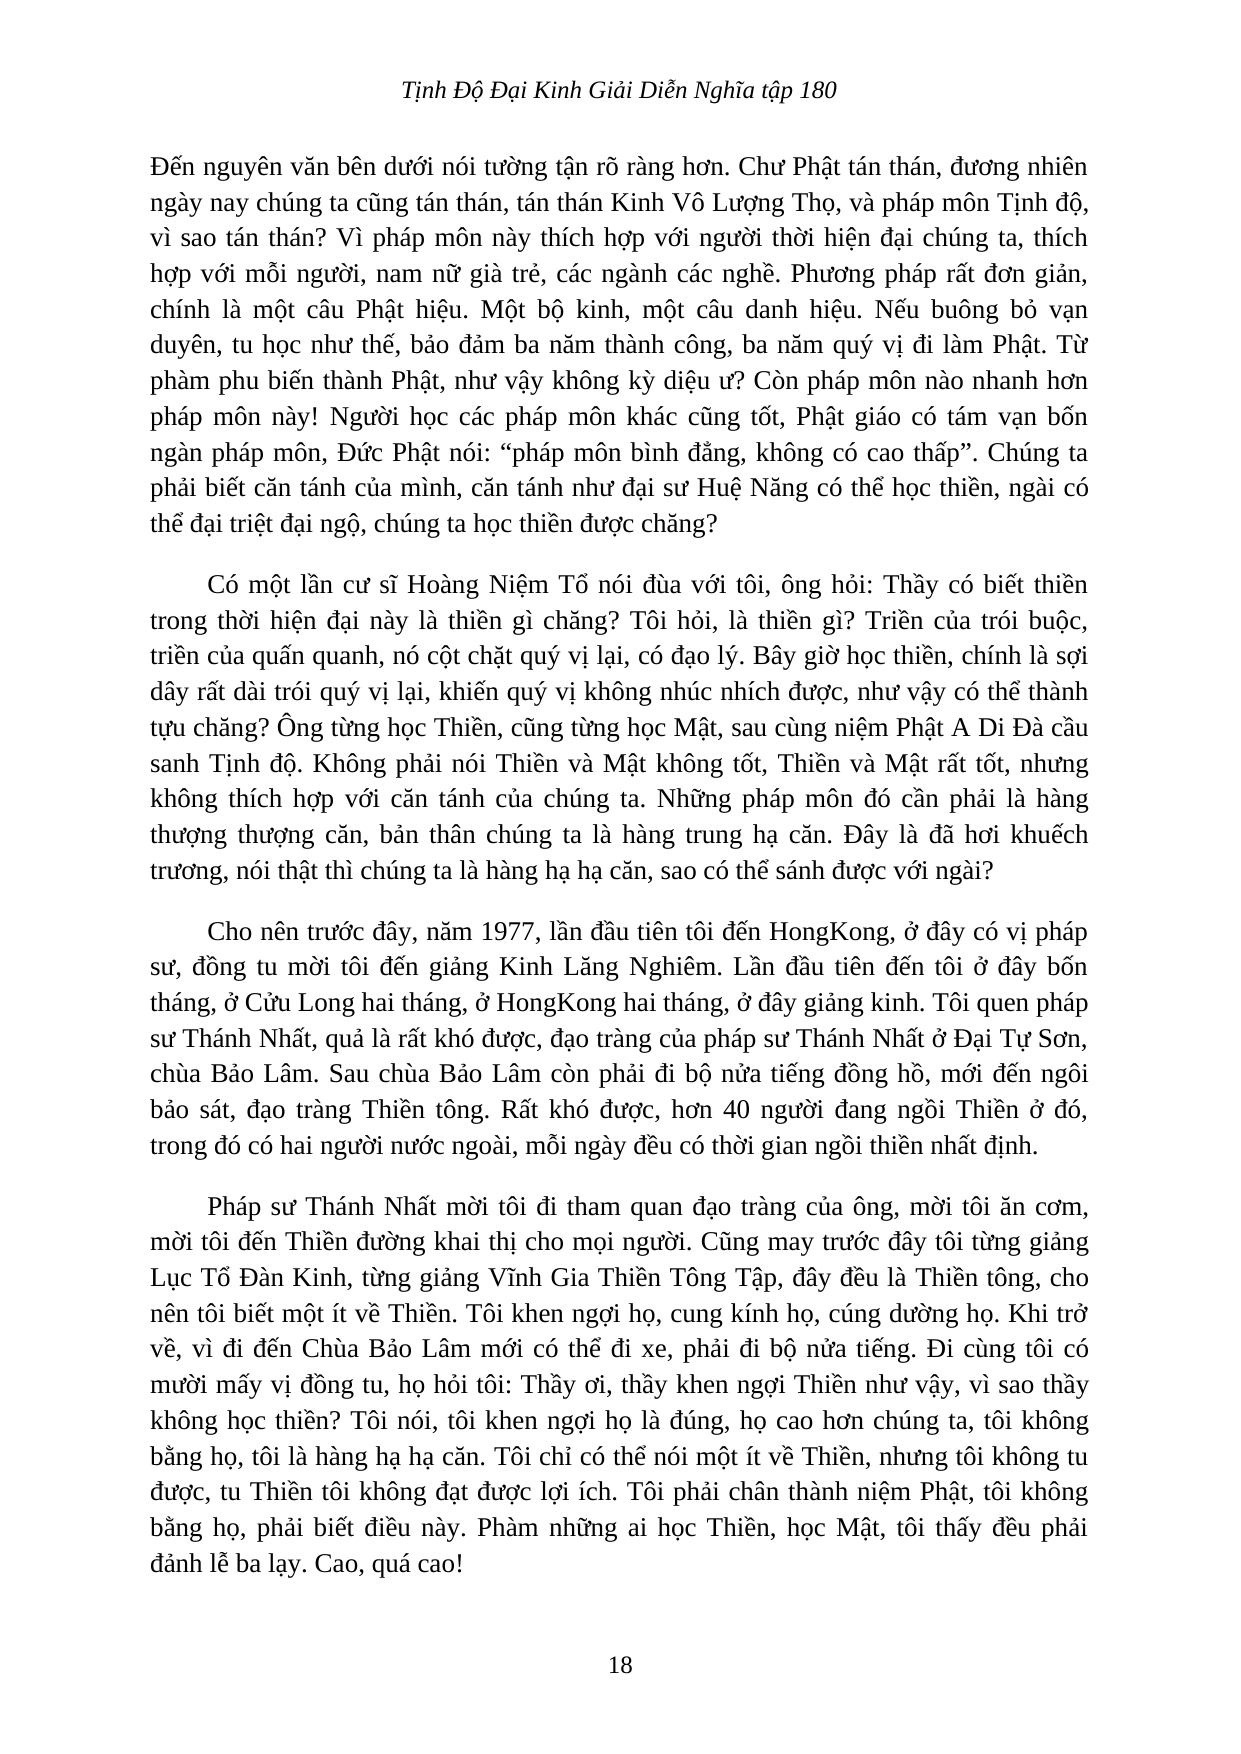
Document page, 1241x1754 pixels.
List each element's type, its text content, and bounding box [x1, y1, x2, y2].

text Cho nên trước đây, năm 1977, lần đầu tiên tôi đến HongKong, ở đây có vị pháp sư, đồng tu mời tôi đến giảng Kinh Lăng Nghiêm. Lần đầu tiên đến tôi ở đây bốn tháng, ở Cửu Long hai tháng, ở HongKong hai tháng, ở đây giảng kinh. Tôi quen pháp sư Thánh Nhất, quả là rất khó được, đạo tràng của pháp sư Thánh Nhất ở Đại Tự Sơn, chùa Bảo Lâm. Sau chùa Bảo Lâm còn phải đi bộ nửa tiếng đồng hồ, mới đến ngôi bảo sát, đạo tràng Thiền tông. Rất khó được, hơn 40 người đang ngồi Thiền ở đó, trong đó có hai người nước ngoài, mỗi ngày đều có thời gian ngồi thiền nhất định. [150, 914, 1090, 1160]
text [150, 150, 1090, 538]
text Có một lần cư sĩ Hoàng Niệm Tổ nói đùa với tôi, ông hỏi: Thầy có biết thiền trong thời hiện đại này là thiền gì chăng? Tôi hỏi, là thiền gì? Triền của trói buộc, triền của quấn quanh, nó cột chặt quý vị lại, có đạo lý. Bây giờ học thiền, chính là sợi dây rất dài trói quý vị lại, khiến quý vị không nhúc nhích được, như vậy có thể thành tựu chăng? Ông từng học Thiền, cũng từng học Mật, sau cùng niệm Phật A Di Đà cầu sanh Tịnh độ. Không phải nói Thiền và Mật không tốt, Thiền và Mật rất tốt, nhưng không thích hợp với căn tánh của chúng ta. Những pháp môn đó cần phải là hàng thượng thượng căn, bản thân chúng ta là hàng trung hạ căn. Đây là đã hơi khuếch trương, nói thật thì chúng ta là hàng hạ hạ căn, sao có thể sánh được với ngài? [150, 568, 1090, 885]
text Pháp sư Thánh Nhất mời tôi đi tham quan đạo tràng của ông, mời tôi ăn cơm, mời tôi đến Thiền đường khai thị cho mọi người. Cũng may trước đây tôi từng giảng Lục Tổ Đàn Kinh, từng giảng Vĩnh Gia Thiền Tông Tập, đây đều là Thiền tông, cho nên tôi biết một ít về Thiền. Tôi khen ngợi họ, cung kính họ, cúng dường họ. Khi trở về, vì đi đến Chùa Bảo Lâm mới có thể đi xe, phải đi bộ nửa tiếng. Đi cùng tôi có mười mấy vị đồng tu, họ hỏi tôi: Thầy ơi, thầy khen ngợi Thiền như vậy, vì sao thầy không học thiền? Tôi nói, tôi khen ngợi họ là đúng, họ cao hơn chúng ta, tôi không bằng họ, tôi là hàng hạ hạ căn. Tôi chỉ có thể nói một ít về Thiền, nhưng tôi không tu được, tu Thiền tôi không đạt được lợi ích. Tôi phải chân thành niệm Phật, tôi không bằng họ, phải biết điều này. Phàm những ai học Thiền, học Mật, tôi thấy đều phải đảnh lễ ba lạy. Cao, quá cao! [150, 1190, 1090, 1578]
